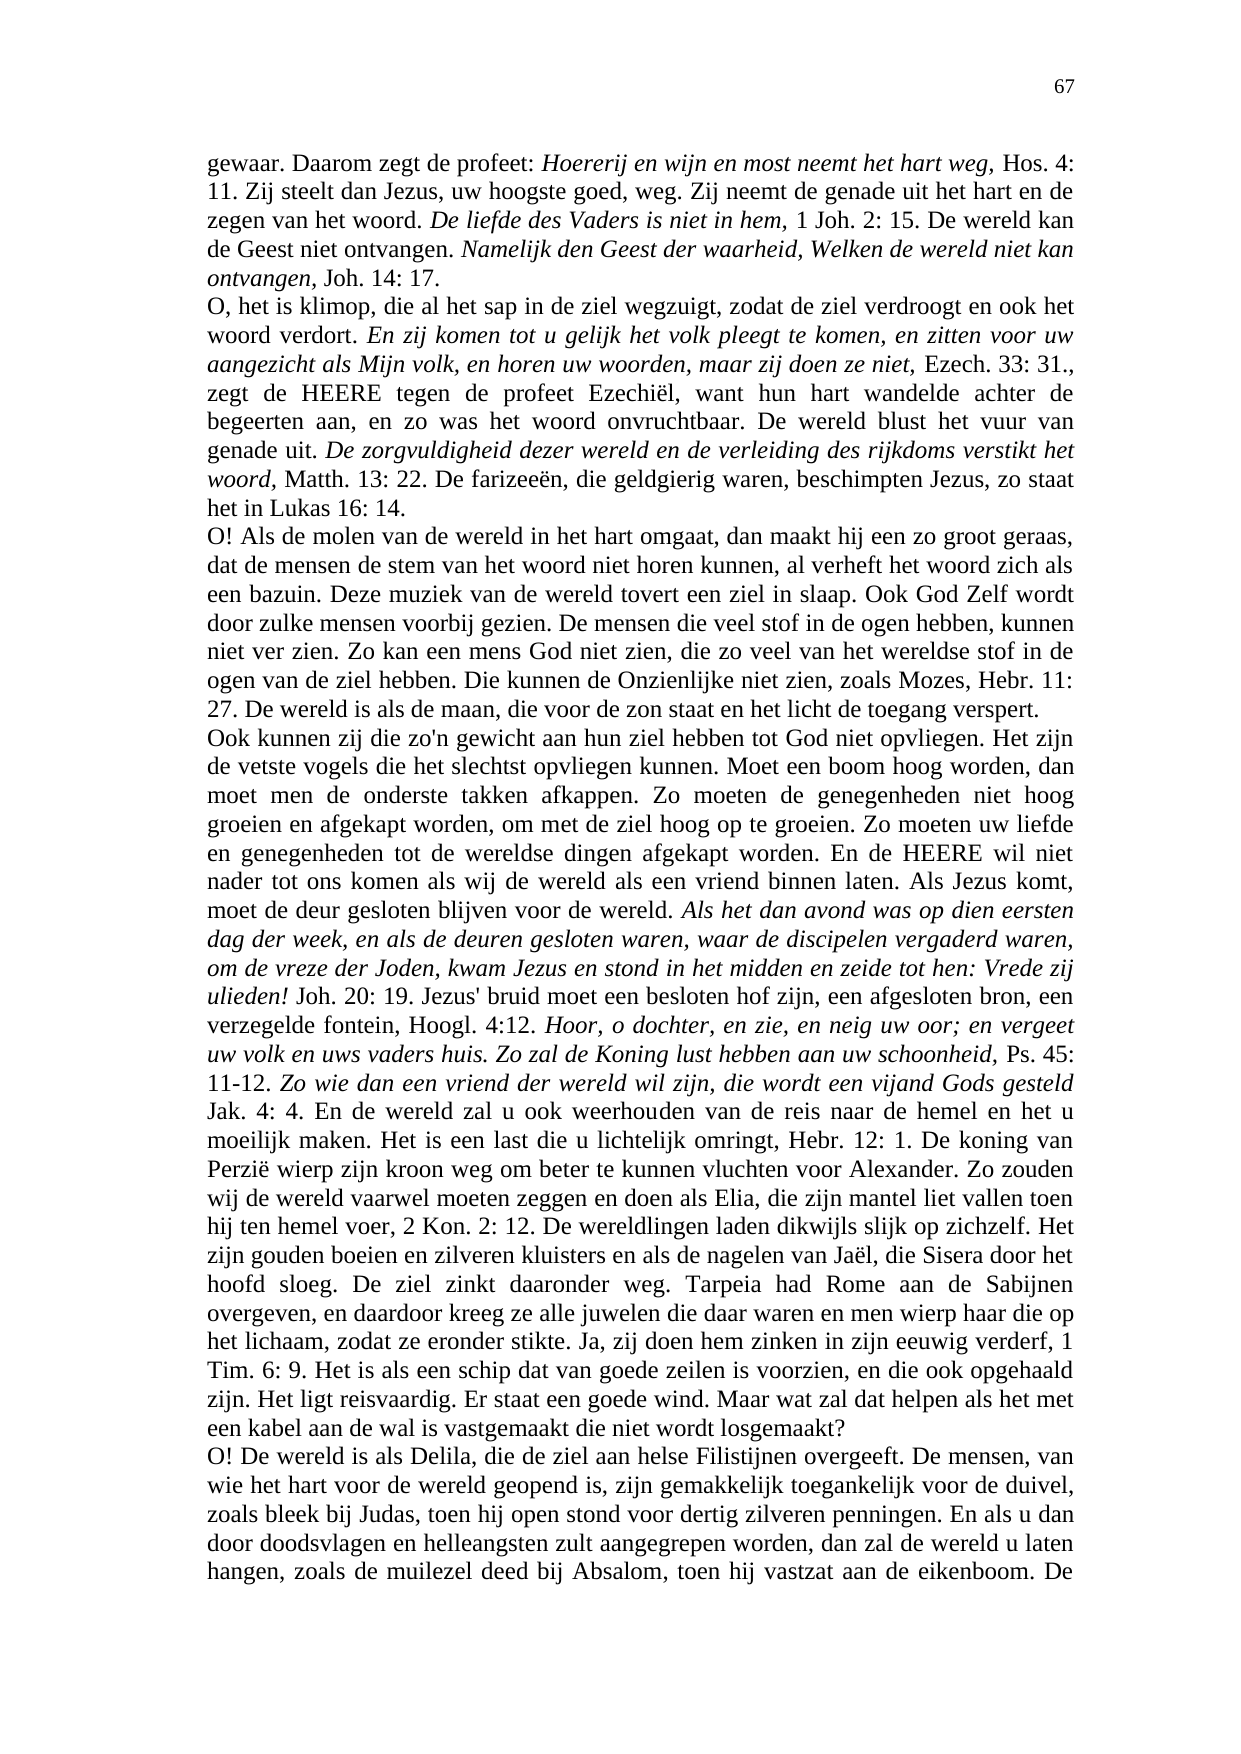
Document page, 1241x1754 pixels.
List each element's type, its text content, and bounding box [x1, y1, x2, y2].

text O! Als de molen van de wereld in het hart omgaat, dan maakt hij een zo groot geraas, dat de mensen de stem van het woord niet horen kunnen, al verheft het woord zich als een bazuin. Deze muziek van de wereld tovert een ziel in slaap. Ook God Zelf wordt door zulke mensen voorbij gezien. De mensen die veel stof in de ogen hebben, kunnen niet ver zien. Zo kan een mens God niet zien, die zo veel van het wereldse stof in de ogen van de ziel hebben. Die kunnen de Onzienlijke niet zien, zoals Mozes, Hebr. 11: 27. De wereld is als de maan, die voor de zon staat en het licht de toegang verspert. [207, 521, 1075, 723]
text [207, 148, 1075, 291]
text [207, 1441, 1075, 1585]
text Ook kunnen zij die zo'n gewicht aan hun ziel hebben tot God niet opvliegen. Het zijn de vetste vogels die het slechtst opvliegen kunnen. Moet een boom hoog worden, dan moet men de onderste takken afkappen. Zo moeten de genegenheden niet hoog groeien en afgekapt worden, om met de ziel hoog op te groeien. Zo moeten uw liefde en genegenheden tot de wereldse dingen afgekapt worden. En de HEERE wil niet nader tot ons komen als wij de wereld als een vriend binnen laten. Als Jezus komt, moet de deur gesloten blijven voor de wereld. Als het dan avond was op dien eersten dag der week, en als de deuren gesloten waren, waar de discipelen vergaderd waren, om de vreze der Joden, kwam Jezus en stond in het midden en zeide tot hen: Vrede zij ulieden! Joh. 20: 19. Jezus' bruid moet een besloten hof zijn, een afgesloten bron, een verzegelde fontein, Hoogl. 4:12. Hoor, o dochter, en zie, en neig uw oor; en vergeet uw volk en uws vaders huis. Zo zal de Koning lust hebben aan uw schoonheid, Ps. 45: 11-12. Zo wie dan een vriend der wereld wil zijn, die wordt een vijand Gods gesteld Jak. 4: 4. En de wereld zal u ook weerhouden van de reis naar de hemel en het u moeilijk maken. Het is een last die u lichtelijk omringt, Hebr. 12: 1. De koning van Perzië wierp zijn kroon weg om beter te kunnen vluchten voor Alexander. Zo zouden wij de wereld vaarwel moeten zeggen en doen als Elia, die zijn mantel liet vallen toen hij ten hemel voer, 2 Kon. 2: 12. De wereldlingen laden dikwijls slijk op zichzelf. Het zijn gouden boeien en zilveren kluisters en als de nagelen van Jaël, die Sisera door het hoofd sloeg. De ziel zinkt daaronder weg. Tarpeia had Rome aan de Sabijnen overgeven, en daardoor kreeg ze alle juwelen die daar waren en men wierp haar die op het lichaam, zodat ze eronder stikte. Ja, zij doen hem zinken in zijn eeuwig verderf, 1 Tim. 6: 9. Het is als een schip dat van goede zeilen is voorzien, en die ook opgehaald zijn. Het ligt reisvaardig. Er staat een goede wind. Maar wat zal dat helpen als het met een kabel aan de wal is vastgemaakt die niet wordt losgemaakt? [207, 723, 1075, 1441]
text O, het is klimop, die al het sap in de ziel wegzuigt, zodat de ziel verdroogt en ook het woord verdort. En zij komen tot u gelijk het volk pleegt te komen, en zitten voor uw aangezicht als Mijn volk, en horen uw woorden, maar zij doen ze niet, Ezech. 33: 31., zegt de HEERE tegen de profeet Ezechiël, want hun hart wandelde achter de begeerten aan, en zo was het woord onvruchtbaar. De wereld blust het vuur van genade uit. De zorgvuldigheid dezer wereld en de verleiding des rijkdoms verstikt het woord, Matth. 13: 22. De farizeeën, die geldgierig waren, beschimpten Jezus, zo staat het in Lukas 16: 14. [207, 291, 1075, 521]
